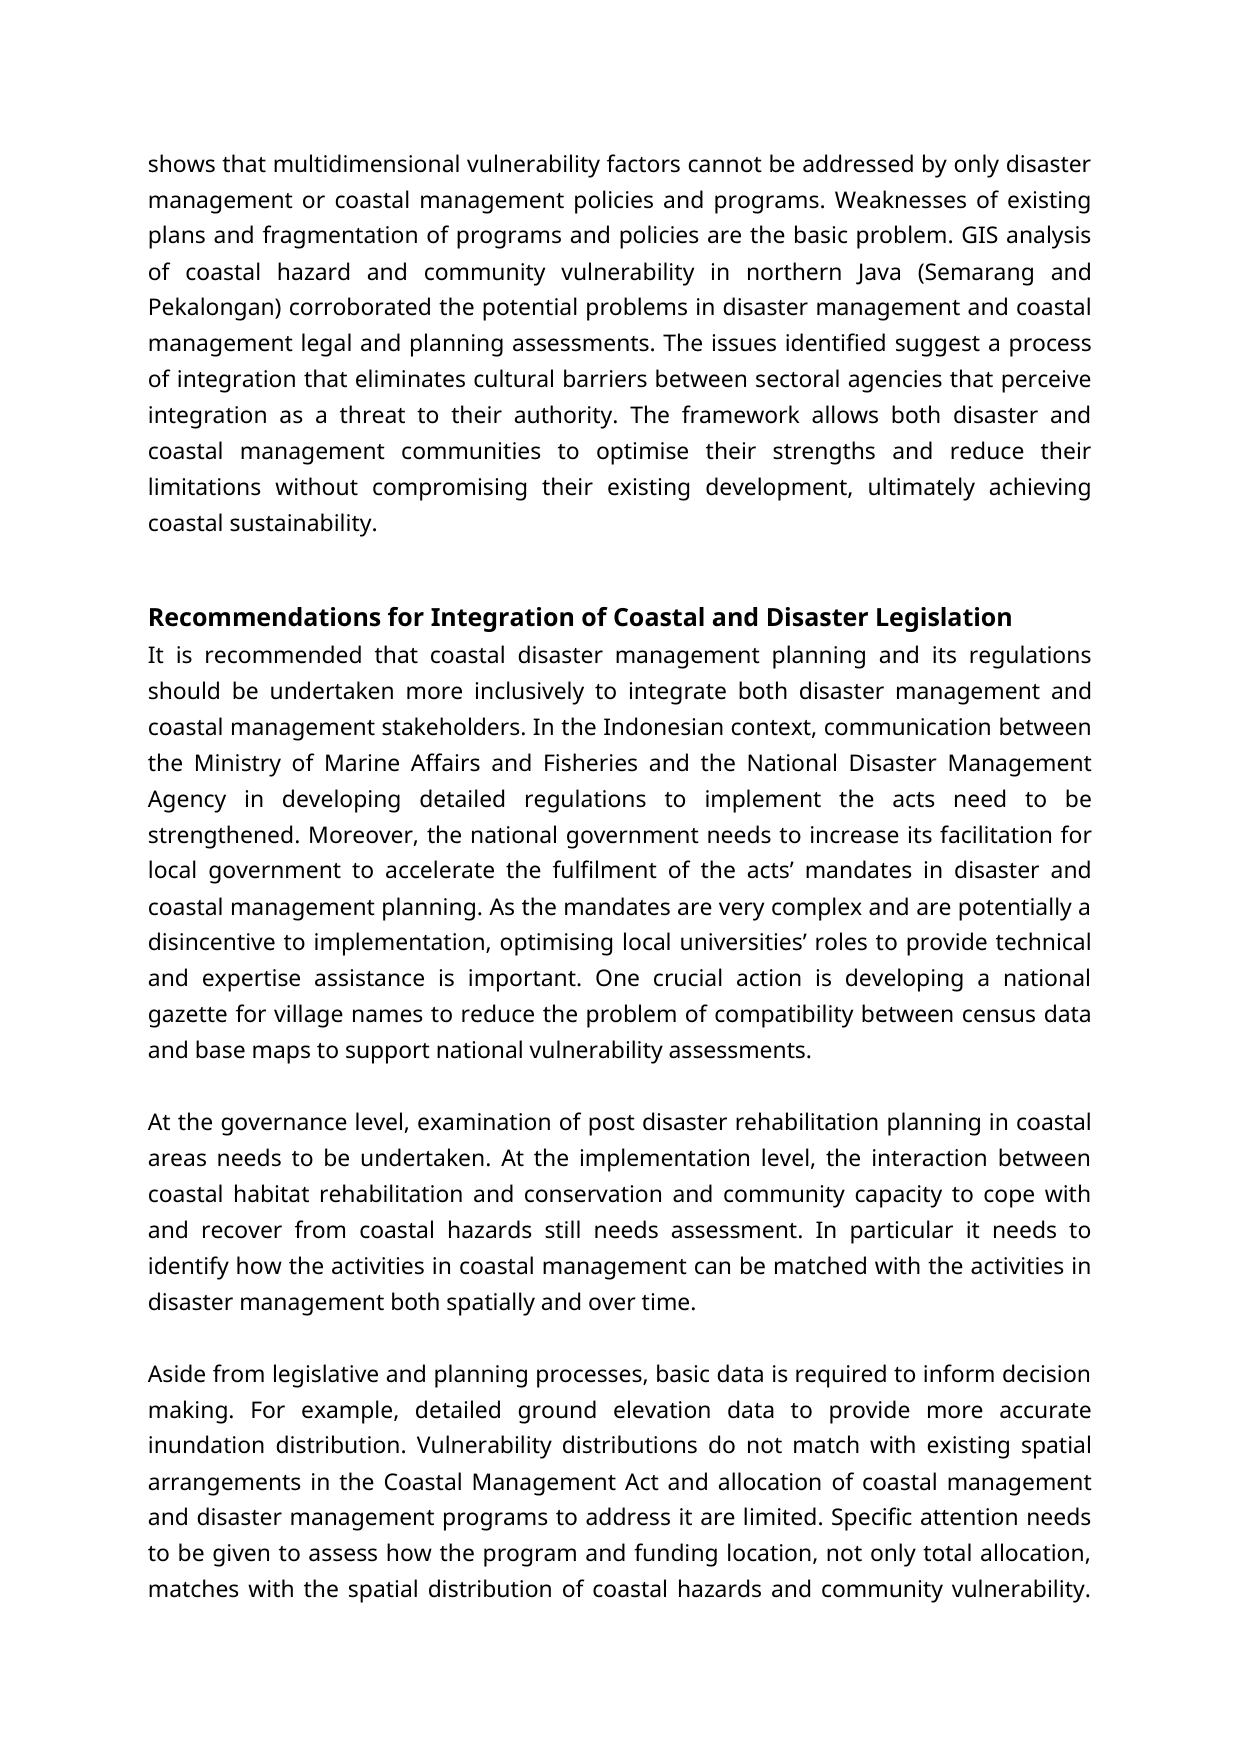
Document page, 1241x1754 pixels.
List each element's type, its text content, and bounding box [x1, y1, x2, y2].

text Recommendations for Integration of Coastal and Disaster Legislation [148, 600, 1093, 634]
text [148, 148, 1093, 538]
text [148, 1358, 1093, 1604]
text At the governance level, examination of post disaster rehabilitation planning in coastal areas needs to be undertaken. At the implementation level, the interaction between coastal habitat rehabilitation and conservation and community capacity to cope with and recover from coastal hazards still needs assessment. In particular it needs to identify how the activities in coastal management can be matched with the activities in disaster management both spatially and over time. [148, 1106, 1093, 1317]
text It is recommended that coastal disaster management planning and its regulations should be undertaken more inclusively to integrate both disaster management and coastal management stakeholders. In the Indonesian context, communication between the Ministry of Marine Affairs and Fisheries and the National Disaster Management Agency in developing detailed regulations to implement the acts need to be strengthened. Moreover, the national government needs to increase its facilitation for local government to accelerate the fulfilment of the acts’ mandates in disaster and coastal management planning. As the mandates are very complex and are potentially a disincentive to implementation, optimising local universities’ roles to provide technical and expertise assistance is important. One crucial action is developing a national gazette for village names to reduce the problem of compatibility between census data and base maps to support national vulnerability assessments. [148, 639, 1093, 1065]
